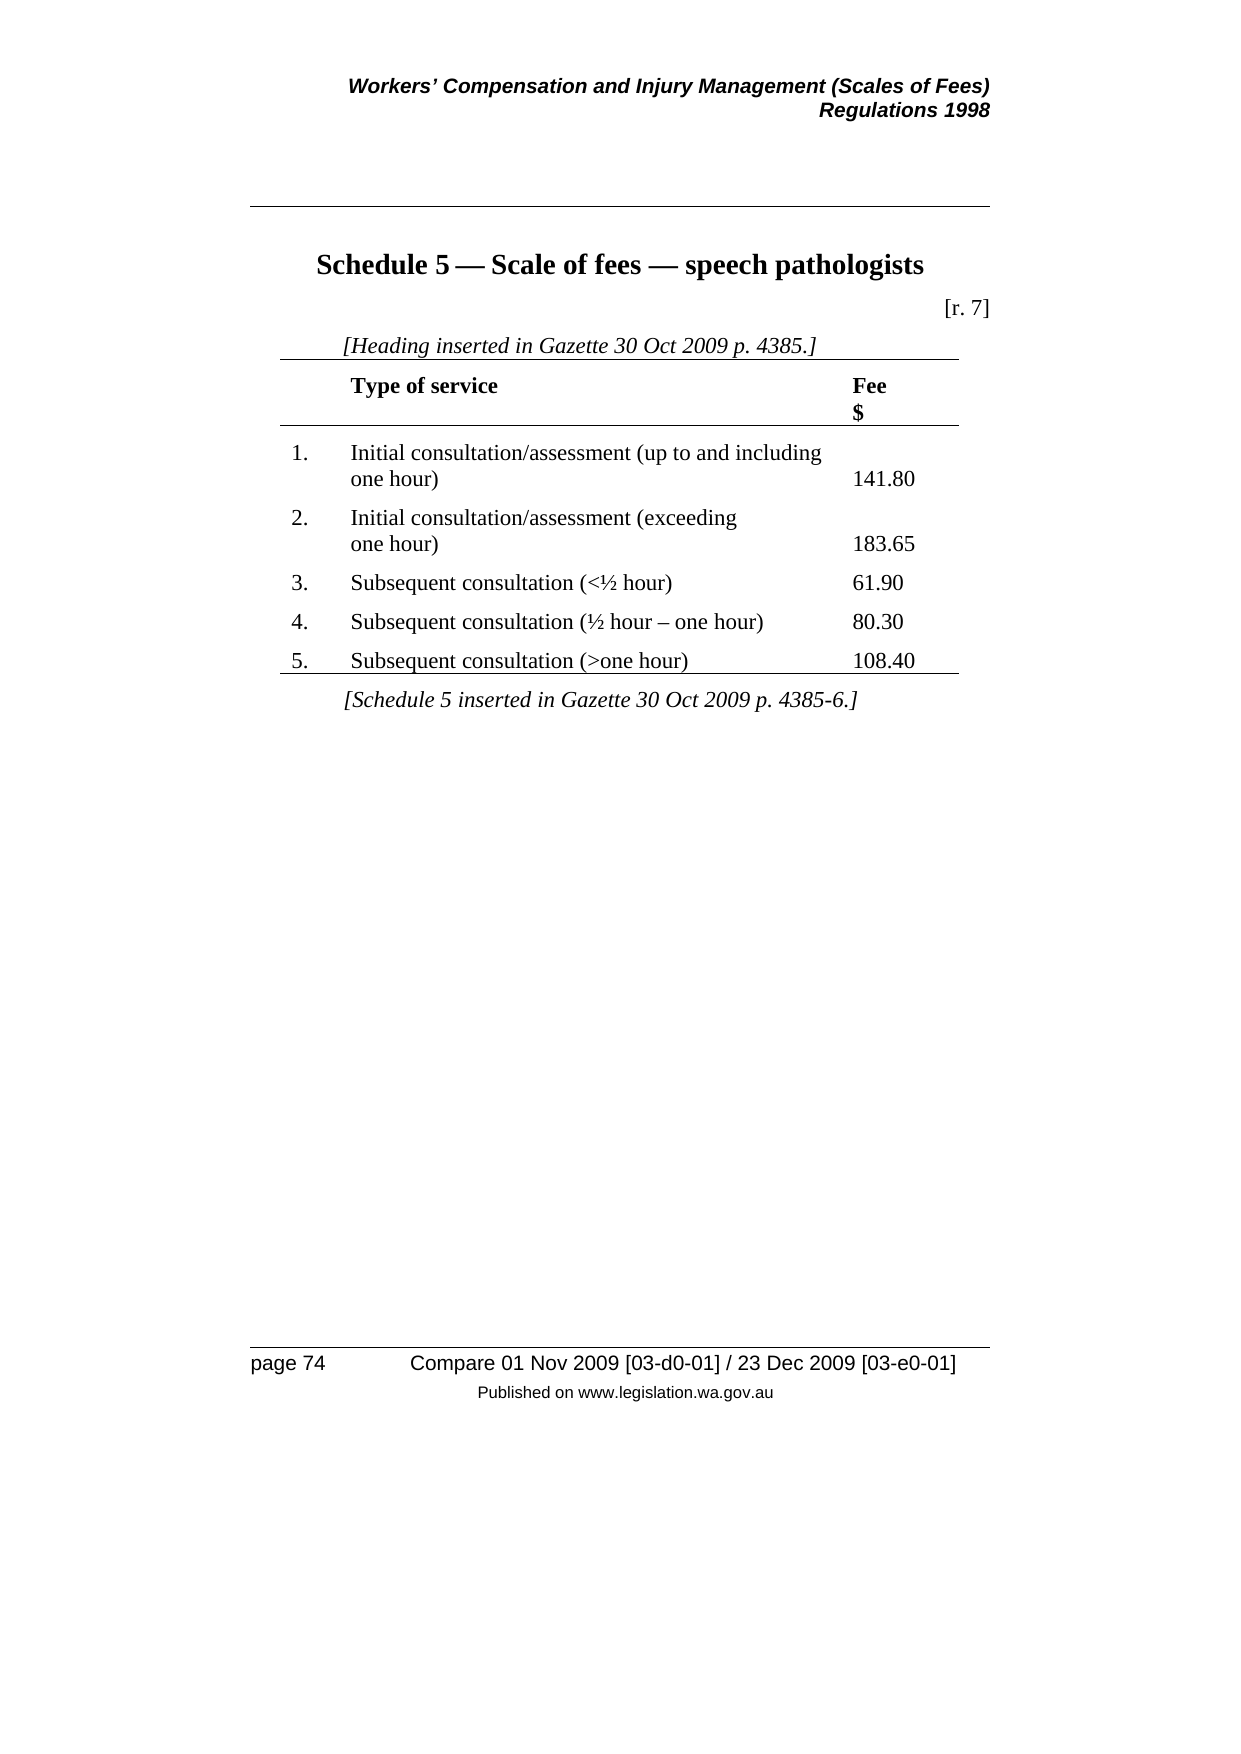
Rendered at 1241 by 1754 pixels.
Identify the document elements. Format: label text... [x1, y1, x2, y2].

text [r. 7] [250, 293, 990, 320]
subtitle Schedule 5 — Scale of fees — speech pathologists [250, 247, 990, 281]
text [Schedule 5 inserted in Gazette 30 Oct 2009 p. 4385-6.] [250, 687, 990, 713]
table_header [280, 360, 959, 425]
subtitle [Heading inserted in Gazette 30 Oct 2009 p. 4385.] [250, 332, 990, 359]
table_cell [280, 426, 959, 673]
